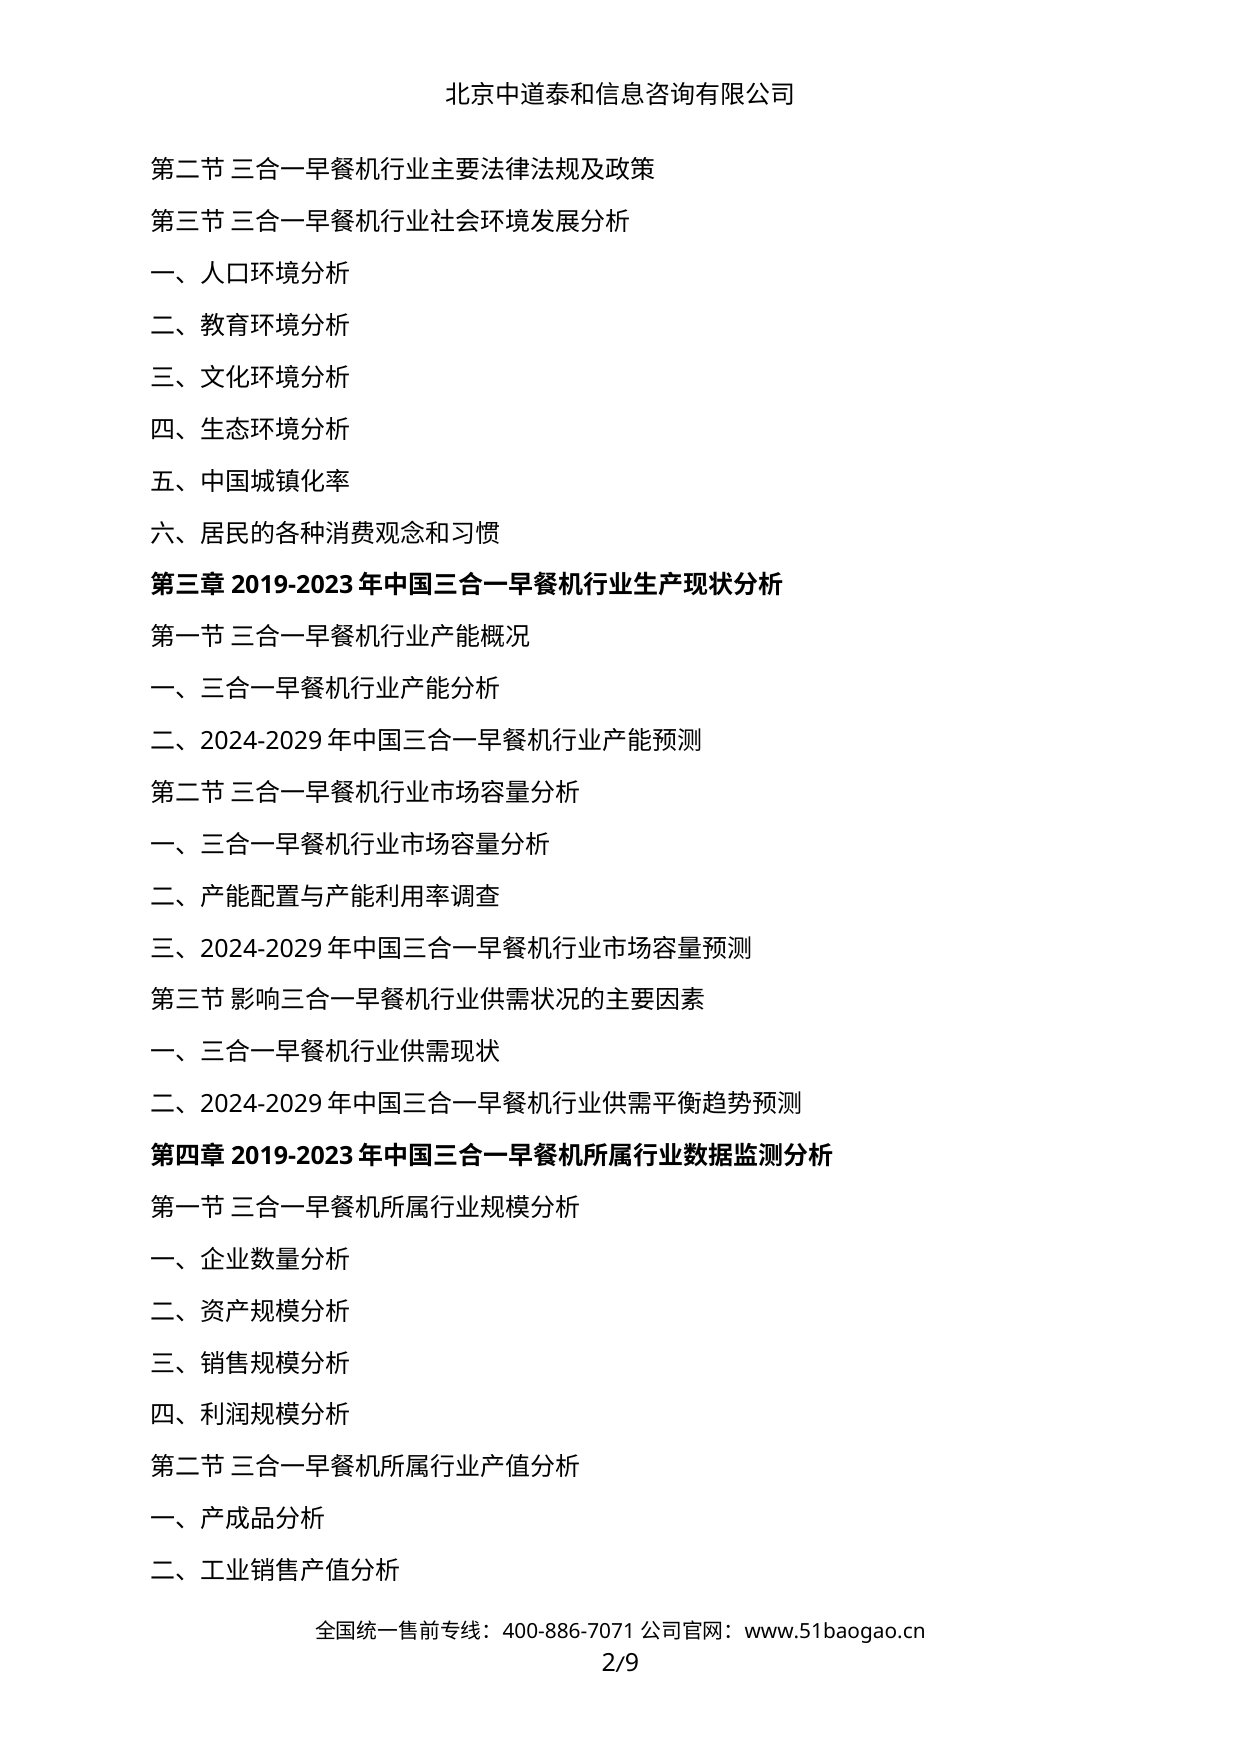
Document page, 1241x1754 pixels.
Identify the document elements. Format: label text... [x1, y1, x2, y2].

text 六、居民的各种消费观念和习惯 [150, 513, 1090, 549]
text 第三节 三合一早餐机行业社会环境发展分析 [150, 202, 1090, 238]
text 一、人口环境分析 [150, 254, 1090, 290]
text 四、利润规模分析 [150, 1395, 1090, 1431]
text 一、三合一早餐机行业供需现状 [150, 1032, 1090, 1068]
text 第二节 三合一早餐机行业主要法律法规及政策 [150, 150, 1090, 186]
text 四、生态环境分析 [150, 409, 1090, 446]
text 二、产能配置与产能利用率调查 [150, 876, 1090, 912]
text 二、教育环境分析 [150, 306, 1090, 342]
text 一、企业数量分析 [150, 1239, 1090, 1276]
text 第三章 2019-2023年中国三合一早餐机行业生产现状分析 [150, 565, 1090, 601]
text 三、2024-2029年中国三合一早餐机行业市场容量预测 [150, 928, 1090, 964]
text 第二节 三合一早餐机行业市场容量分析 [150, 772, 1090, 809]
text 二、工业销售产值分析 [150, 1551, 1090, 1587]
text 第一节 三合一早餐机行业产能概况 [150, 617, 1090, 653]
text 第二节 三合一早餐机所属行业产值分析 [150, 1447, 1090, 1483]
text 三、销售规模分析 [150, 1343, 1090, 1379]
text 第一节 三合一早餐机所属行业规模分析 [150, 1187, 1090, 1224]
text 第四章 2019-2023年中国三合一早餐机所属行业数据监测分析 [150, 1136, 1090, 1172]
text 一、产成品分析 [150, 1499, 1090, 1535]
text 二、2024-2029年中国三合一早餐机行业供需平衡趋势预测 [150, 1084, 1090, 1120]
text 二、资产规模分析 [150, 1291, 1090, 1327]
text 三、文化环境分析 [150, 357, 1090, 394]
text 一、三合一早餐机行业市场容量分析 [150, 824, 1090, 861]
text 第三节 影响三合一早餐机行业供需状况的主要因素 [150, 980, 1090, 1016]
text 一、三合一早餐机行业产能分析 [150, 669, 1090, 705]
text 五、中国城镇化率 [150, 461, 1090, 497]
text 二、2024-2029年中国三合一早餐机行业产能预测 [150, 721, 1090, 757]
